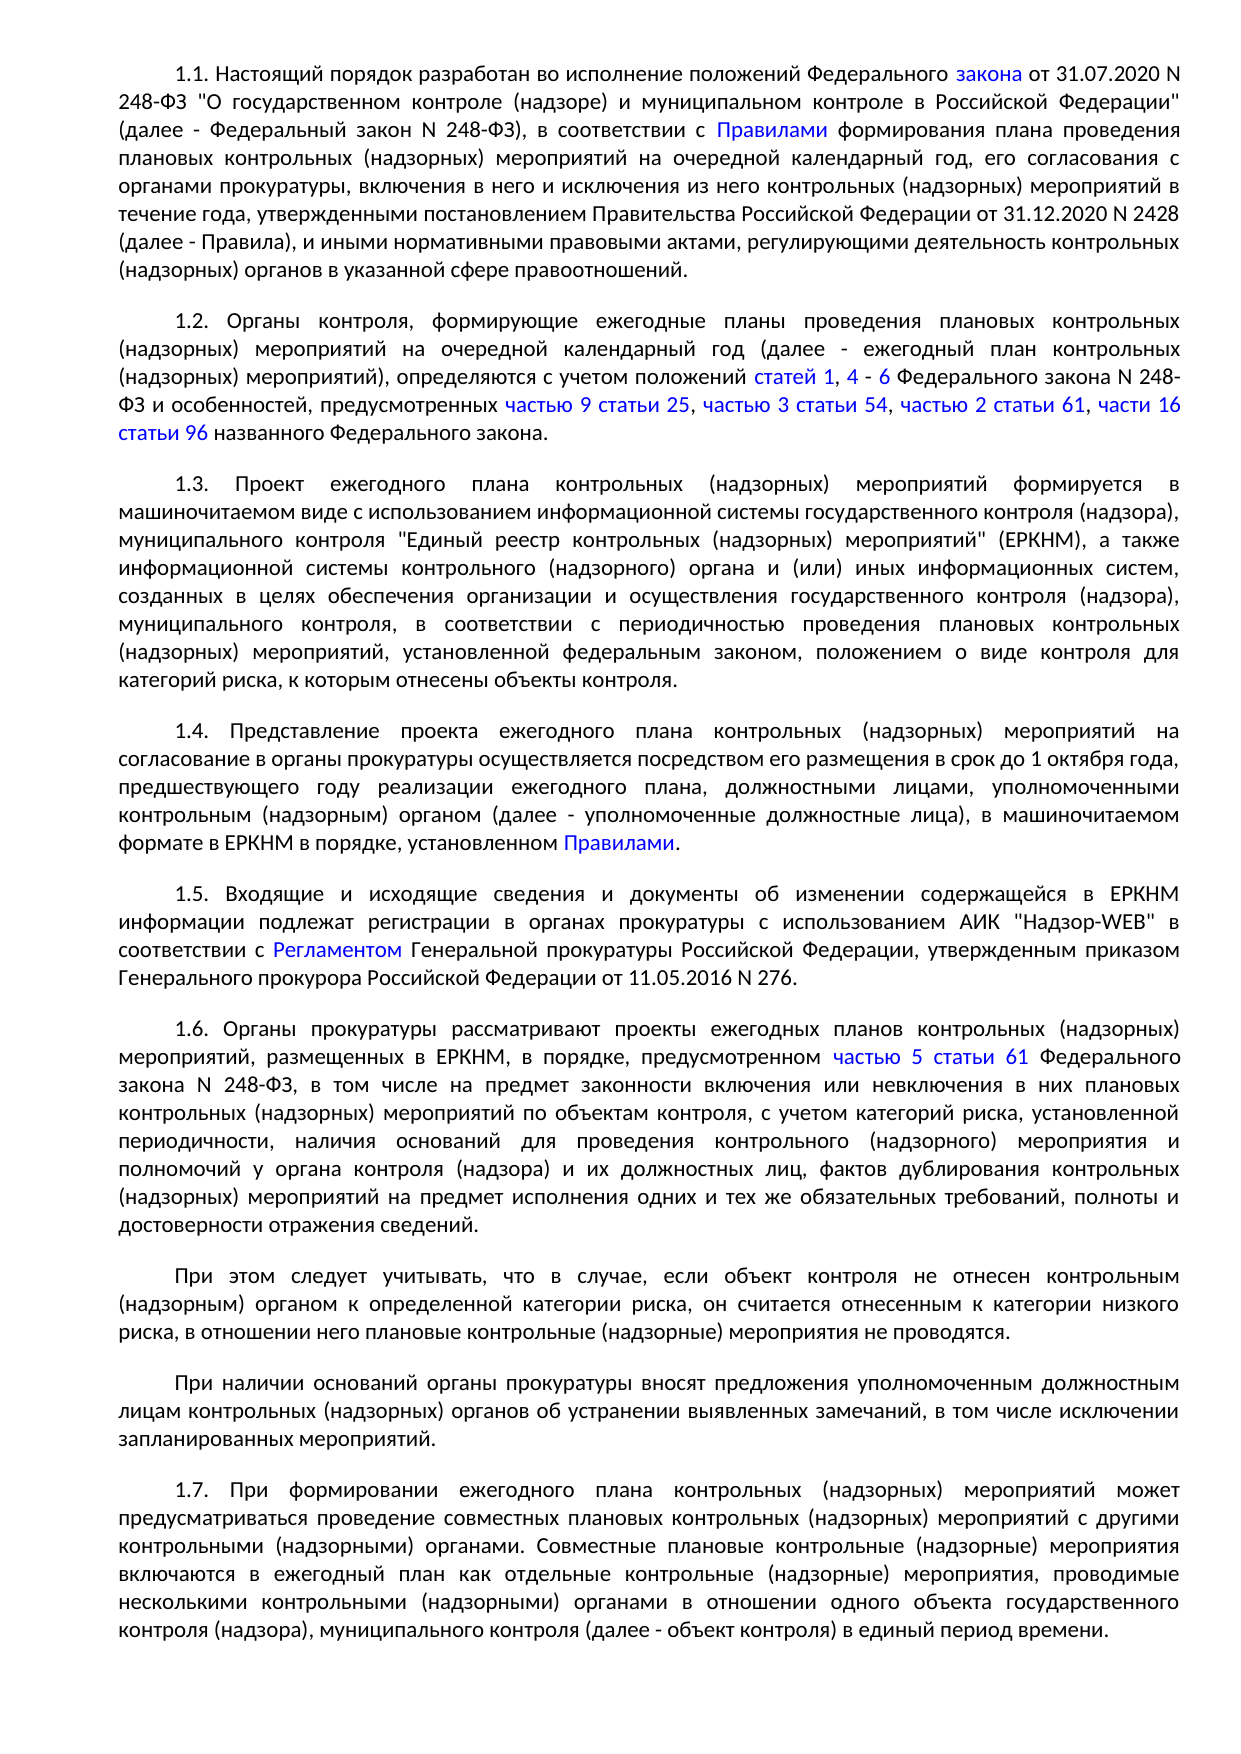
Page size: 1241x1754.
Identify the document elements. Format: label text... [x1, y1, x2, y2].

text При наличии оснований органы прокуратуры вносят предложения уполномоченным должностным лицам контрольных (надзорных) органов об устранении выявленных замечаний, в том числе исключении запланированных мероприятий. [118, 1368, 1181, 1452]
text При этом следует учитывать, что в случае, если объект контроля не отнесен контрольным (надзорным) органом к определенной категории риска, он считается отнесенным к категории низкого риска, в отношении него плановые контрольные (надзорные) мероприятия не проводятся. [118, 1261, 1181, 1345]
text 1.6. Органы прокуратуры рассматривают проекты ежегодных планов контрольных (надзорных) мероприятий, размещенных в ЕРКНМ, в порядке, предусмотренном частью 5 статьи 61 Федерального закона N 248-ФЗ, в том числе на предмет законности включения или невключения в них плановых контрольных (надзорных) мероприятий по объектам контроля, с учетом категорий риска, установленной периодичности, наличия оснований для проведения контрольного (надзорного) мероприятия и полномочий у органа контроля (надзора) и их должностных лиц, фактов дублирования контрольных (надзорных) мероприятий на предмет исполнения одних и тех же обязательных требований, полноты и достоверности отражения сведений. [118, 1014, 1181, 1238]
text 1.4. Представление проекта ежегодного плана контрольных (надзорных) мероприятий на согласование в органы прокуратуры осуществляется посредством его размещения в срок до 1 октября года, предшествующего году реализации ежегодного плана, должностными лицами, уполномоченными контрольным (надзорным) органом (далее - уполномоченные должностные лица), в машиночитаемом формате в ЕРКНМ в порядке, установленном Правилами. [118, 716, 1181, 856]
text 1.7. При формировании ежегодного плана контрольных (надзорных) мероприятий может предусматриваться проведение совместных плановых контрольных (надзорных) мероприятий с другими контрольными (надзорными) органами. Совместные плановые контрольные (надзорные) мероприятия включаются в ежегодный план как отдельные контрольные (надзорные) мероприятия, проводимые несколькими контрольными (надзорными) органами в отношении одного объекта государственного контроля (надзора), муниципального контроля (далее - объект контроля) в единый период времени. [118, 1475, 1181, 1643]
text 1.1. Настоящий порядок разработан во исполнение положений Федерального закона от 31.07.2020 N 248-ФЗ "О государственном контроле (надзоре) и муниципальном контроле в Российской Федерации" (далее - Федеральный закон N 248-ФЗ), в соответствии с Правилами формирования плана проведения плановых контрольных (надзорных) мероприятий на очередной календарный год, его согласования с органами прокуратуры, включения в него и исключения из него контрольных (надзорных) мероприятий в течение года, утвержденными постановлением Правительства Российской Федерации от 31.12.2020 N 2428 (далее - Правила), и иными нормативными правовыми актами, регулирующими деятельность контрольных (надзорных) органов в указанной сфере правоотношений. [118, 59, 1181, 283]
text 1.3. Проект ежегодного плана контрольных (надзорных) мероприятий формируется в машиночитаемом виде с использованием информационной системы государственного контроля (надзора), муниципального контроля "Единый реестр контрольных (надзорных) мероприятий" (ЕРКНМ), а также информационной системы контрольного (надзорного) органа и (или) иных информационных систем, созданных в целях обеспечения организации и осуществления государственного контроля (надзора), муниципального контроля, в соответствии с периодичностью проведения плановых контрольных (надзорных) мероприятий, установленной федеральным законом, положением о виде контроля для категорий риска, к которым отнесены объекты контроля. [118, 469, 1181, 693]
text 1.2. Органы контроля, формирующие ежегодные планы проведения плановых контрольных (надзорных) мероприятий на очередной календарный год (далее - ежегодный план контрольных (надзорных) мероприятий), определяются с учетом положений статей 1, 4 - 6 Федерального закона N 248-ФЗ и особенностей, предусмотренных частью 9 статьи 25, частью 3 статьи 54, частью 2 статьи 61, части 16 статьи 96 названного Федерального закона. [118, 306, 1181, 446]
text 1.5. Входящие и исходящие сведения и документы об изменении содержащейся в ЕРКНМ информации подлежат регистрации в органах прокуратуры с использованием АИК "Надзор-WEB" в соответствии с Регламентом Генеральной прокуратуры Российской Федерации, утвержденным приказом Генерального прокурора Российской Федерации от 11.05.2016 N 276. [118, 879, 1181, 991]
